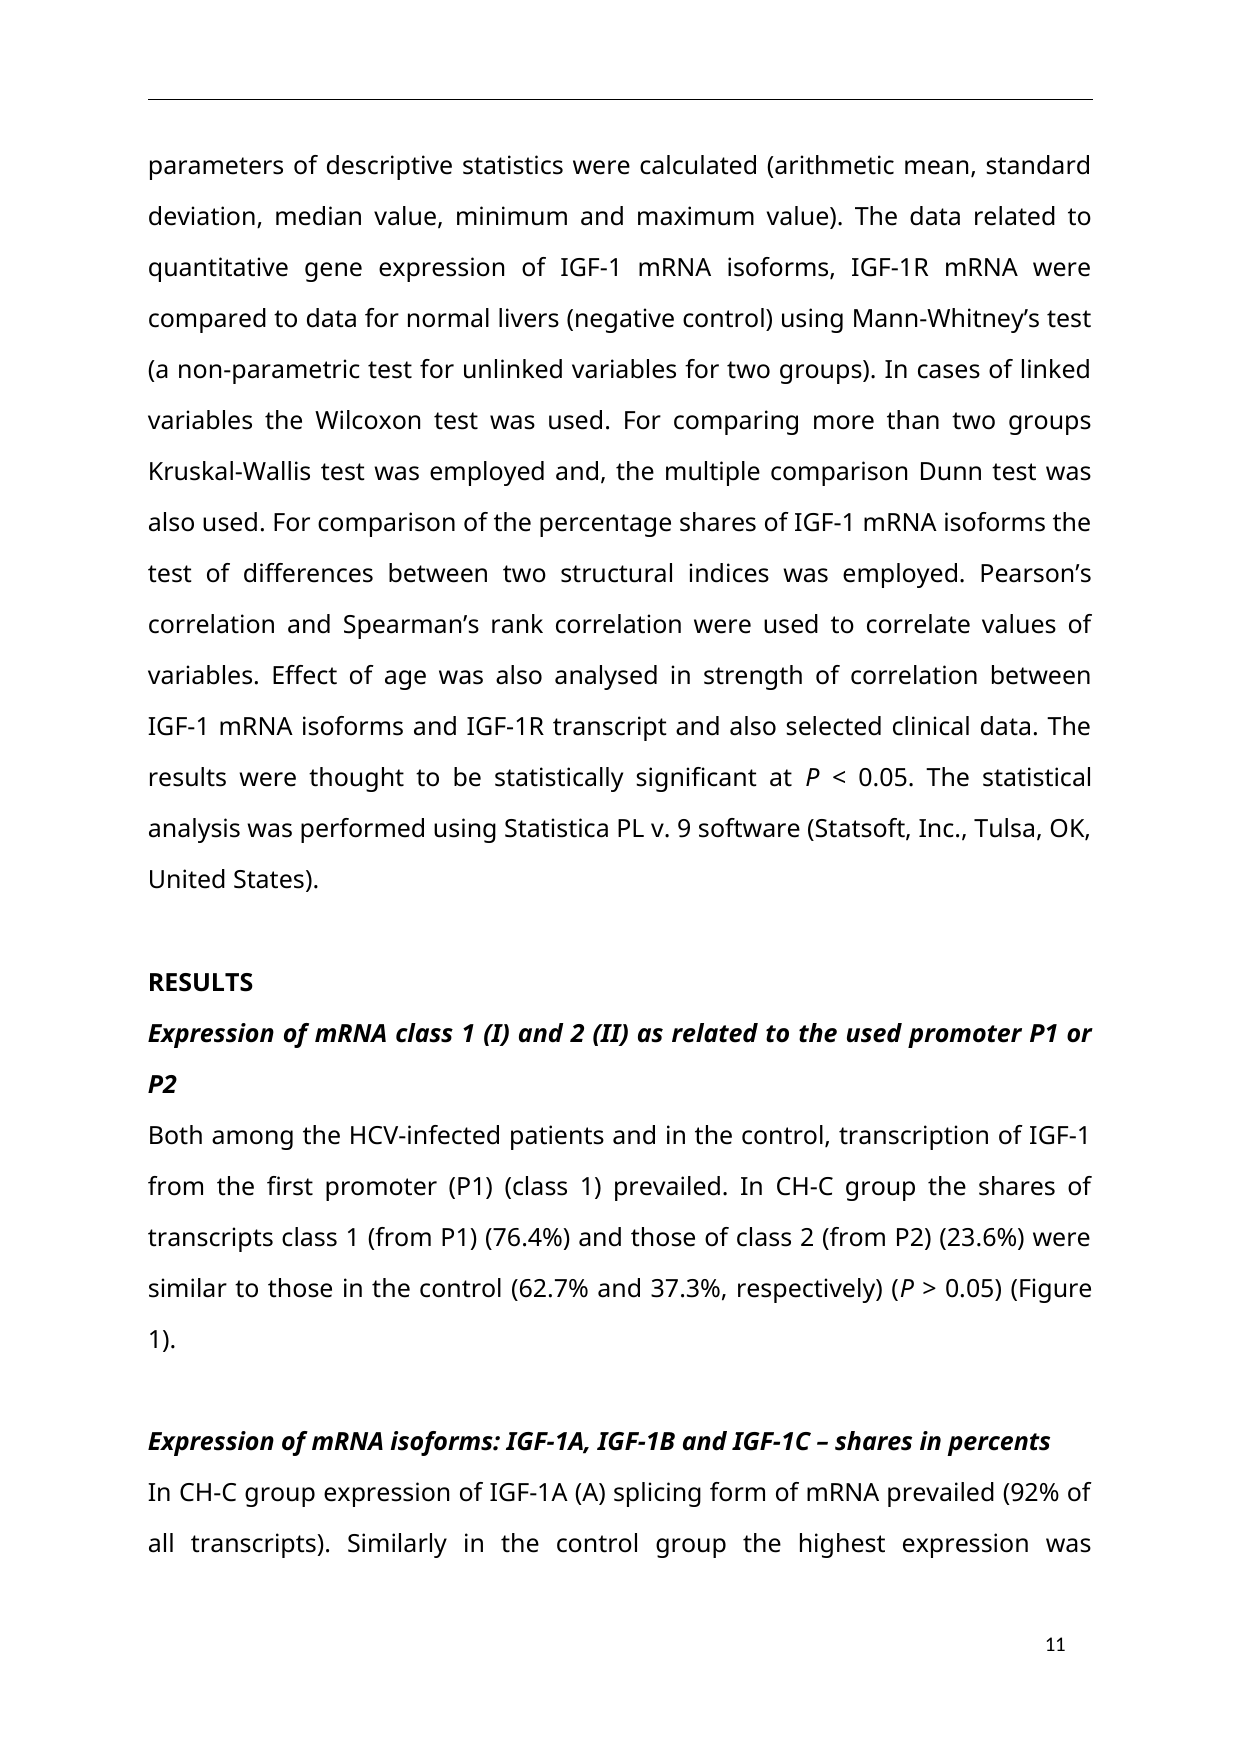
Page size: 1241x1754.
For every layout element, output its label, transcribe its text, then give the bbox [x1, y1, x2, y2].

text Both among the HCV-infected patients and in the control, transcription of IGF-1 from the first promoter (P1) (class 1) prevailed. In CH-C group the shares of transcripts class 1 (from P1) (76.4%) and those of class 2 (from P2) (23.6%) were similar to those in the control (62.7% and 37.3%, respectively) (P > 0.05) (Figure 1). [148, 1117, 1093, 1356]
text Expression of mRNA class 1 (I) and 2 (II) as related to the used promoter P1 or P2 [148, 1015, 1093, 1100]
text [148, 1475, 1093, 1560]
text RESULTS [148, 964, 1093, 998]
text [148, 148, 1093, 896]
text Expression of mRNA isoforms: IGF-1A, IGF-1B and IGF-1C – shares in percents [148, 1424, 1093, 1458]
